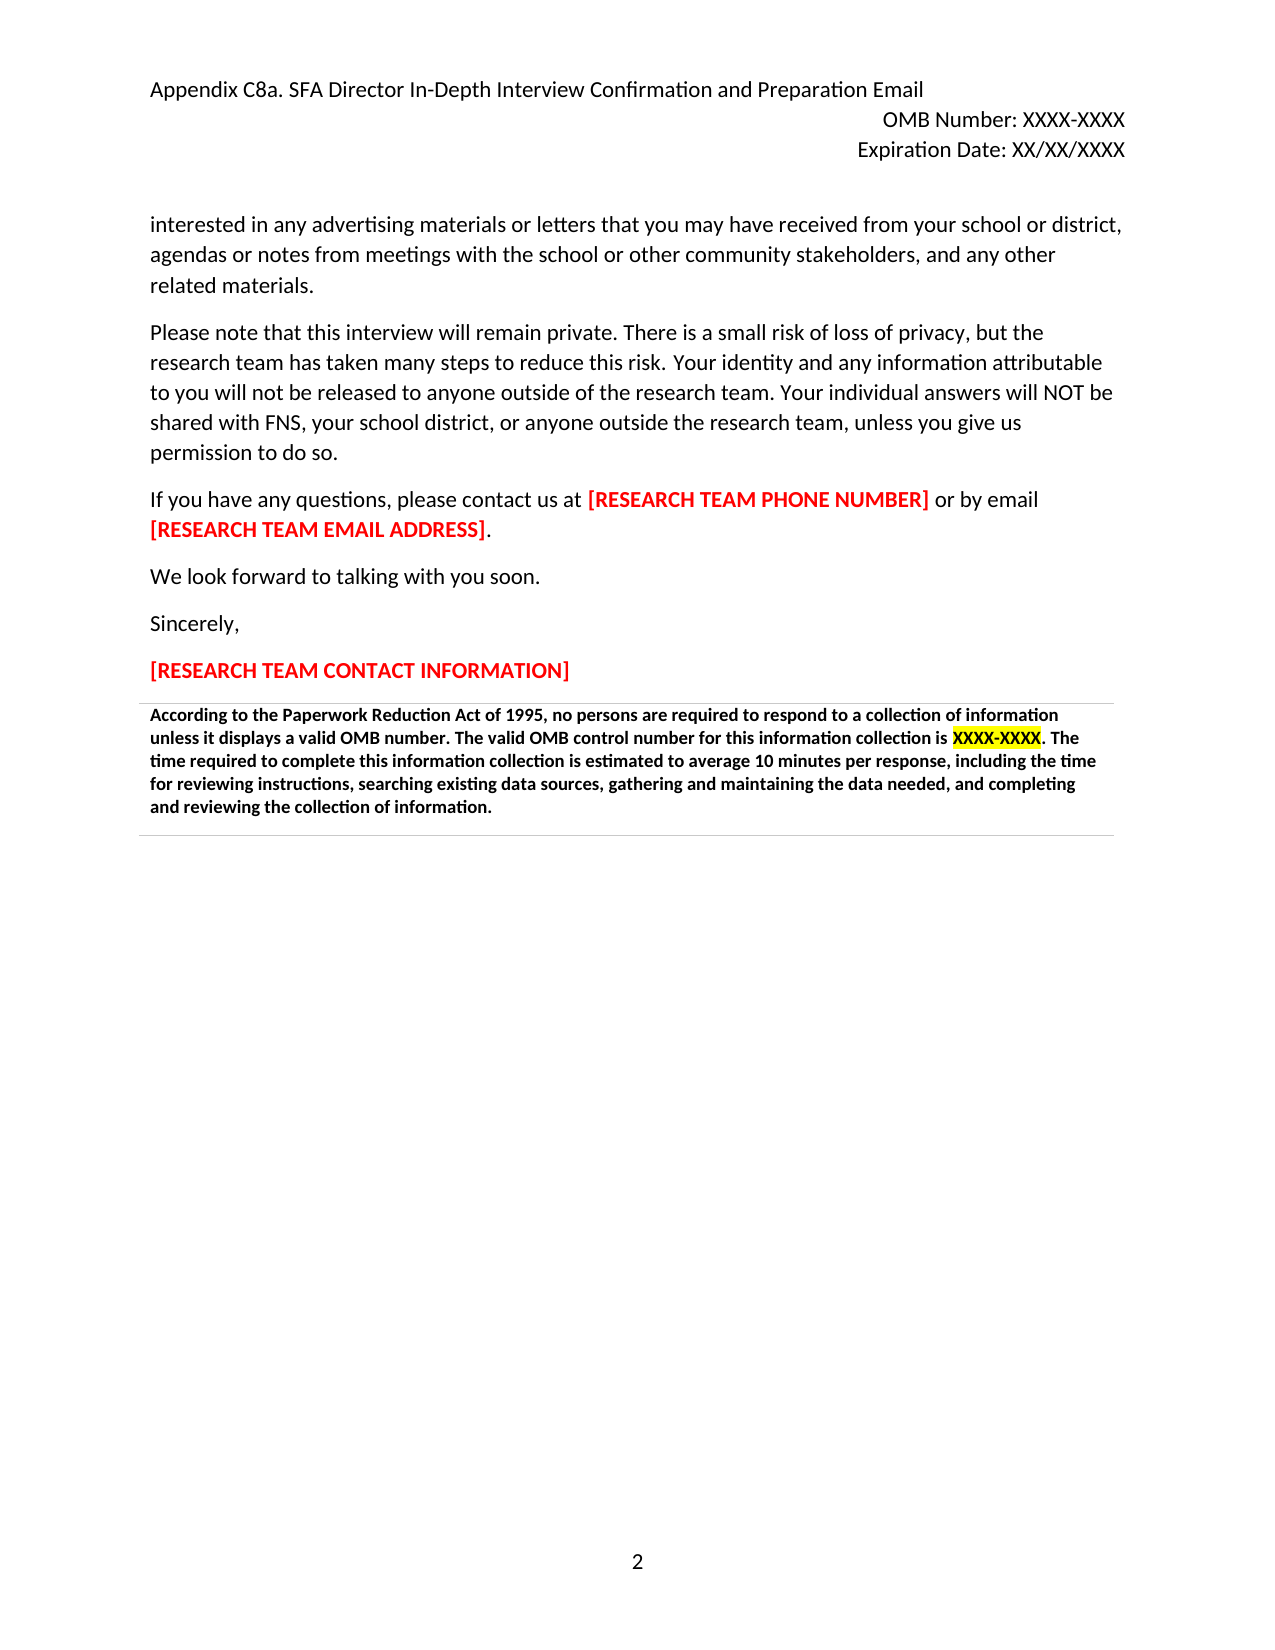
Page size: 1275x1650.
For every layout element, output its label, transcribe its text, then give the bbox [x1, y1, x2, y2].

text Please note that this interview will remain private. There is a small risk of loss of privacy, but the research team has taken many steps to reduce this risk. Your identity and any information attributable to you will not be released to anyone outside of the research team. Your individual answers will NOT be shared with FNS, your school district, or anyone outside the research team, unless you give us permission to do so. [150, 318, 1125, 466]
text Sincerely, [150, 609, 1125, 637]
text We look forward to talking with you soon. [150, 562, 1125, 590]
text If you have any questions, please contact us at [RESEARCH TEAM PHONE NUMBER] or by email [RESEARCH TEAM EMAIL ADDRESS]. [150, 485, 1125, 543]
text [RESEARCH TEAM CONTACT INFORMATION] [150, 656, 1125, 684]
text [150, 210, 1125, 299]
table_header According to the Paperwork Reduction Act of 1995, no persons are required to respond to a collection of information unless it displays a valid OMB number. The valid OMB control number for this information collection is XXXX-XXXX. The time required to complete this information collection is estimated to average 10 minutes per response, including the time for reviewing instructions, searching existing data sources, gathering and maintaining the data needed, and completing and reviewing the collection of information. [139, 704, 1114, 835]
